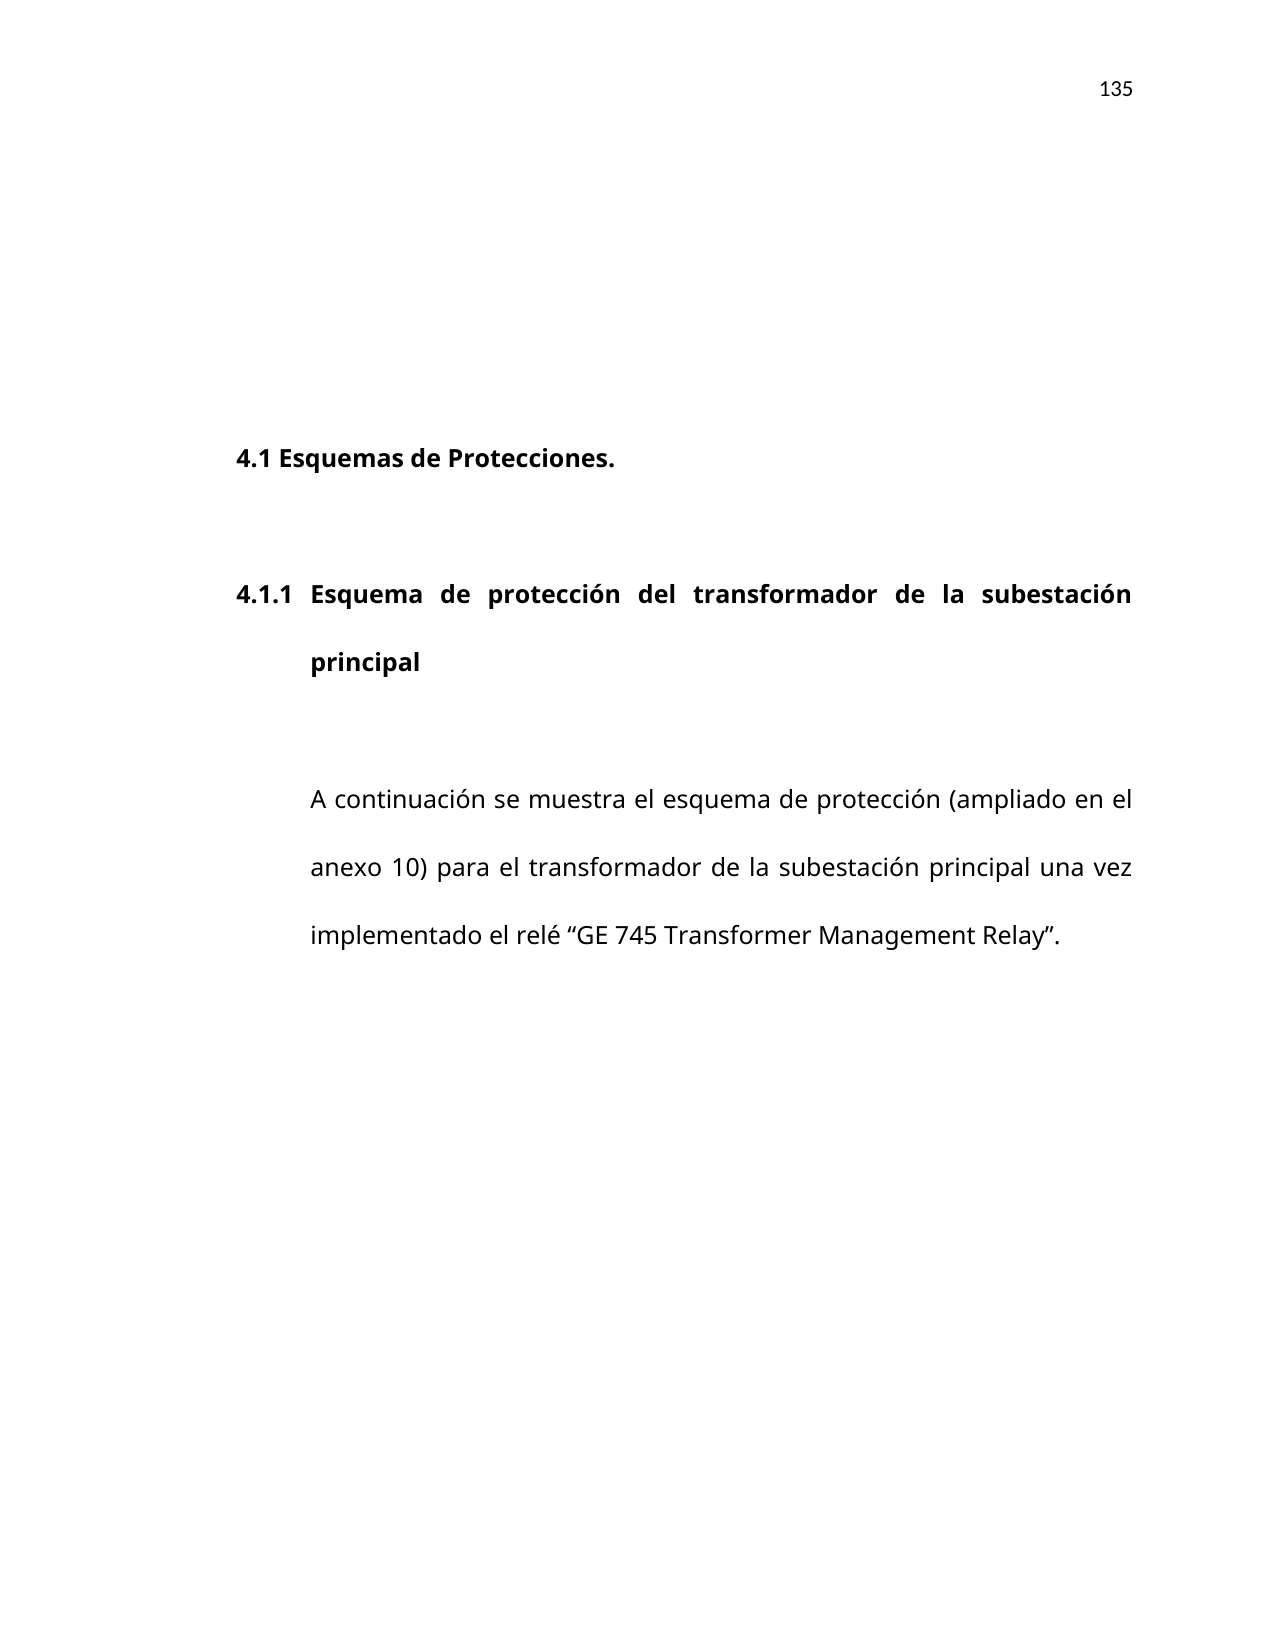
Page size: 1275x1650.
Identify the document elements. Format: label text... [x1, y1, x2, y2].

text 4.1.1 Esquema de protección del transformador de la subestación principal [236, 577, 1133, 679]
text 4.1 Esquemas de Protecciones. [236, 441, 1133, 475]
text A continuación se muestra el esquema de protección (ampliado en el anexo 10) para el transformador de la subestación principal una vez implementado el relé “GE 745 Transformer Management Relay”. [310, 781, 1133, 952]
